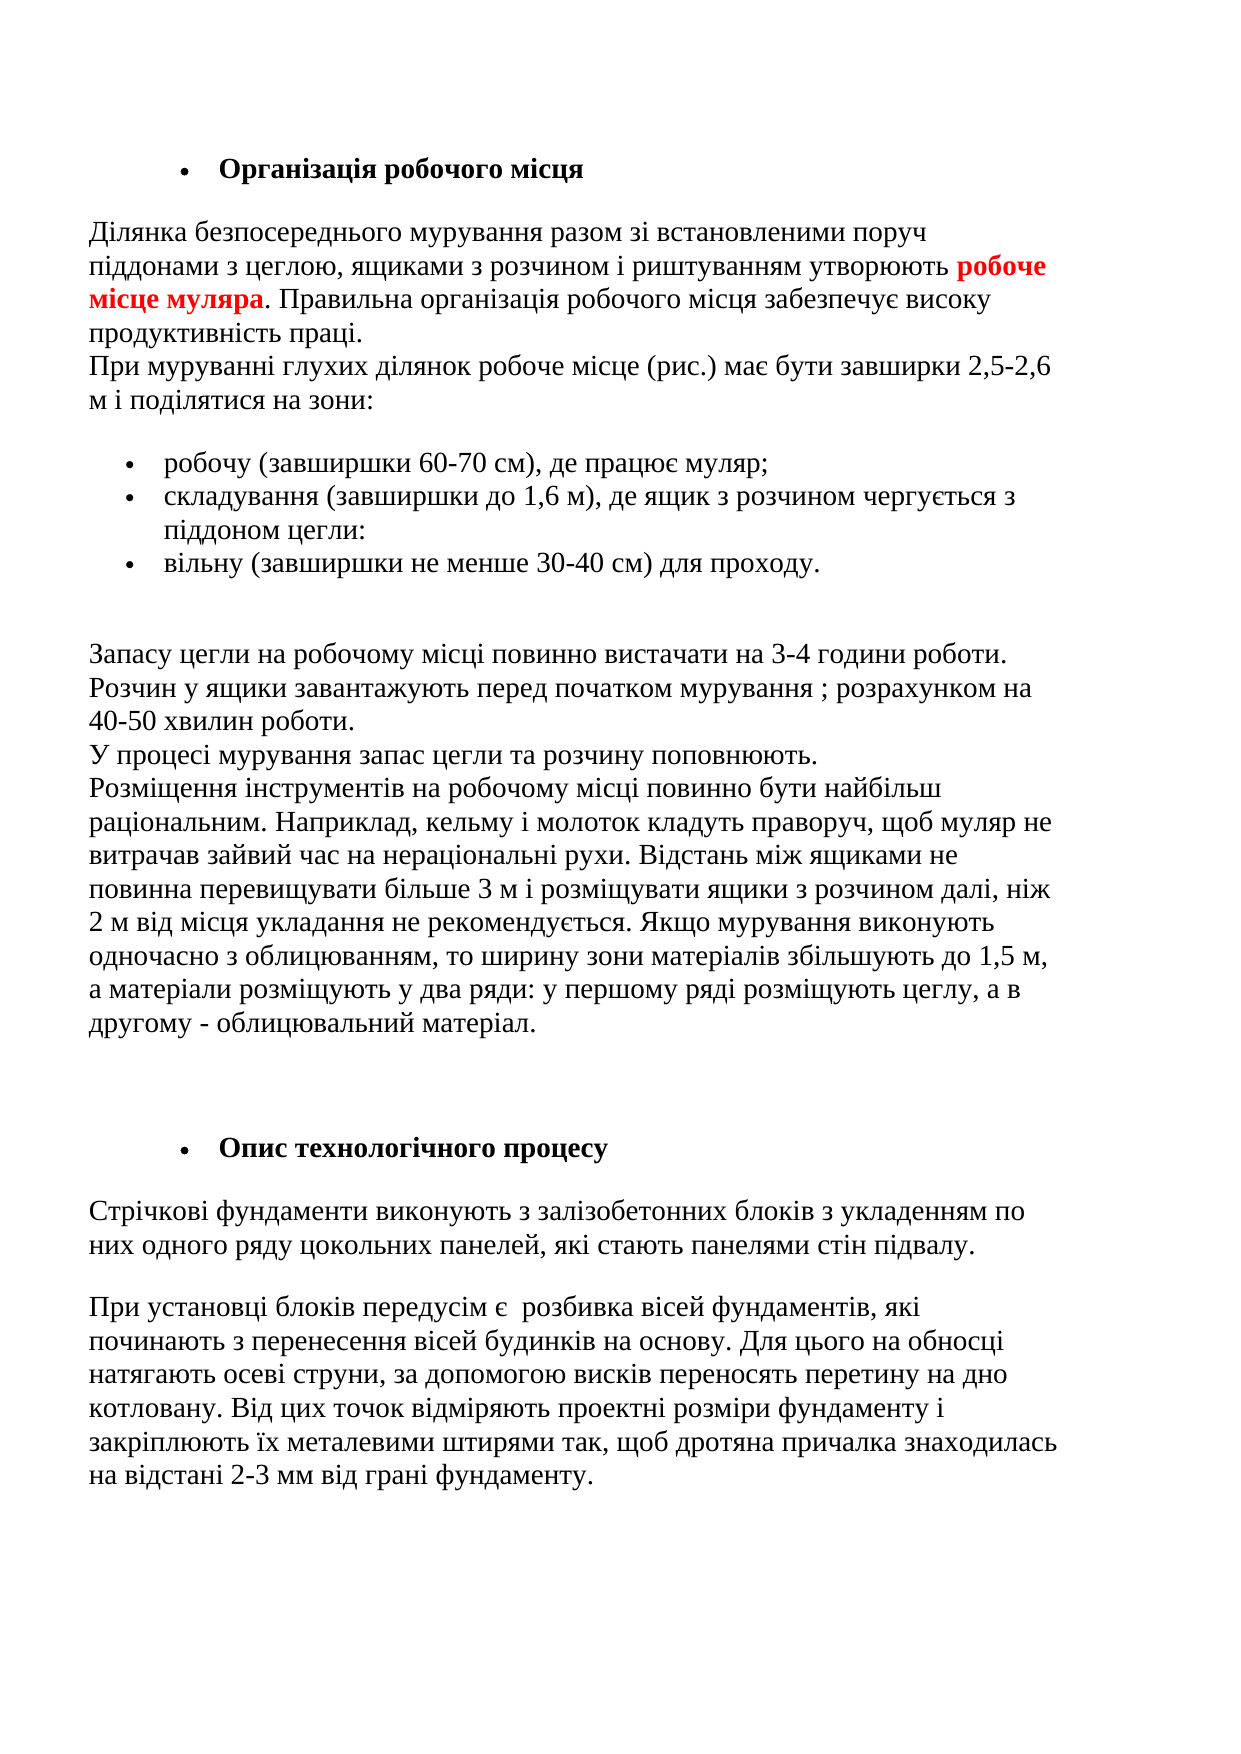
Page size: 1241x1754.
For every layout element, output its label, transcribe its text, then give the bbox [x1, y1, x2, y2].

text При установці блоків передусім є розбивка вісей фундаментів, які починають з перенесення вісей будинків на основу. Для цього на обносці натягають осеві струни, за допомогою висків переносять перетину на дно котловану. Від цих точок відміряють проектні розміри фундаменту і закріплюють їх металевими штирями так, щоб дротяна причалка знаходилась на відстані 2-3 мм від грані фундаменту. [88, 1289, 1063, 1491]
list Організація робочого місця [181, 152, 1063, 185]
text Запасу цегли на робочому місці повинно вистачати на 3-4 години роботи. Розчин у ящики завантажують перед початком мурування ; розрахунком на 40-50 хвилин роботи. У процесі мурування запас цегли та розчину поповнюють. Розміщення інструментів на робочому місці повинно бути найбільш раціональним. Наприклад, кельму і молоток кладуть праворуч, щоб муляр не витрачав зайвий час на нераціональні рухи. Відстань між ящиками не повинна перевищувати більше 3 м і розміщувати ящики з розчином далі, ніж 2 м від місця укладання не рекомендується. Якщо мурування виконують одночасно з облицюванням, то ширину зони матеріалів збільшують до 1,5 м, а матеріали розміщують у два ряди: у першому ряді розміщують цеглу, а в другому - облицювальний матеріал. [88, 636, 1063, 1039]
list Опис технологічного процесу [181, 1131, 1063, 1164]
text Ділянка безпосереднього мурування разом зі встановленими поруч піддонами з цеглою, ящиками з розчином і риштуванням утворюють робоче місце муляра. Правильна організація робочого місця забезпечує високу продуктивність праці. При муруванні глухих ділянок робоче місце (рис.) має бути завширки 2,5-2,6 м і поділятися на зони: [88, 214, 1063, 416]
text Стрічкові фундаменти виконують з залізобетонних блоків з укладенням по них одного ряду цокольних панелей, які стають панелями стін підвалу. [88, 1193, 1063, 1260]
list складування (завширшки до 1,6 м), де ящик з розчином чергується з піддоном цегли: [126, 478, 1063, 545]
list вільну (завширшки не менше 30-40 см) для проходу. [126, 545, 1063, 607]
list робочу (завширшки 60-70 см), де працює муляр; [126, 445, 1063, 478]
